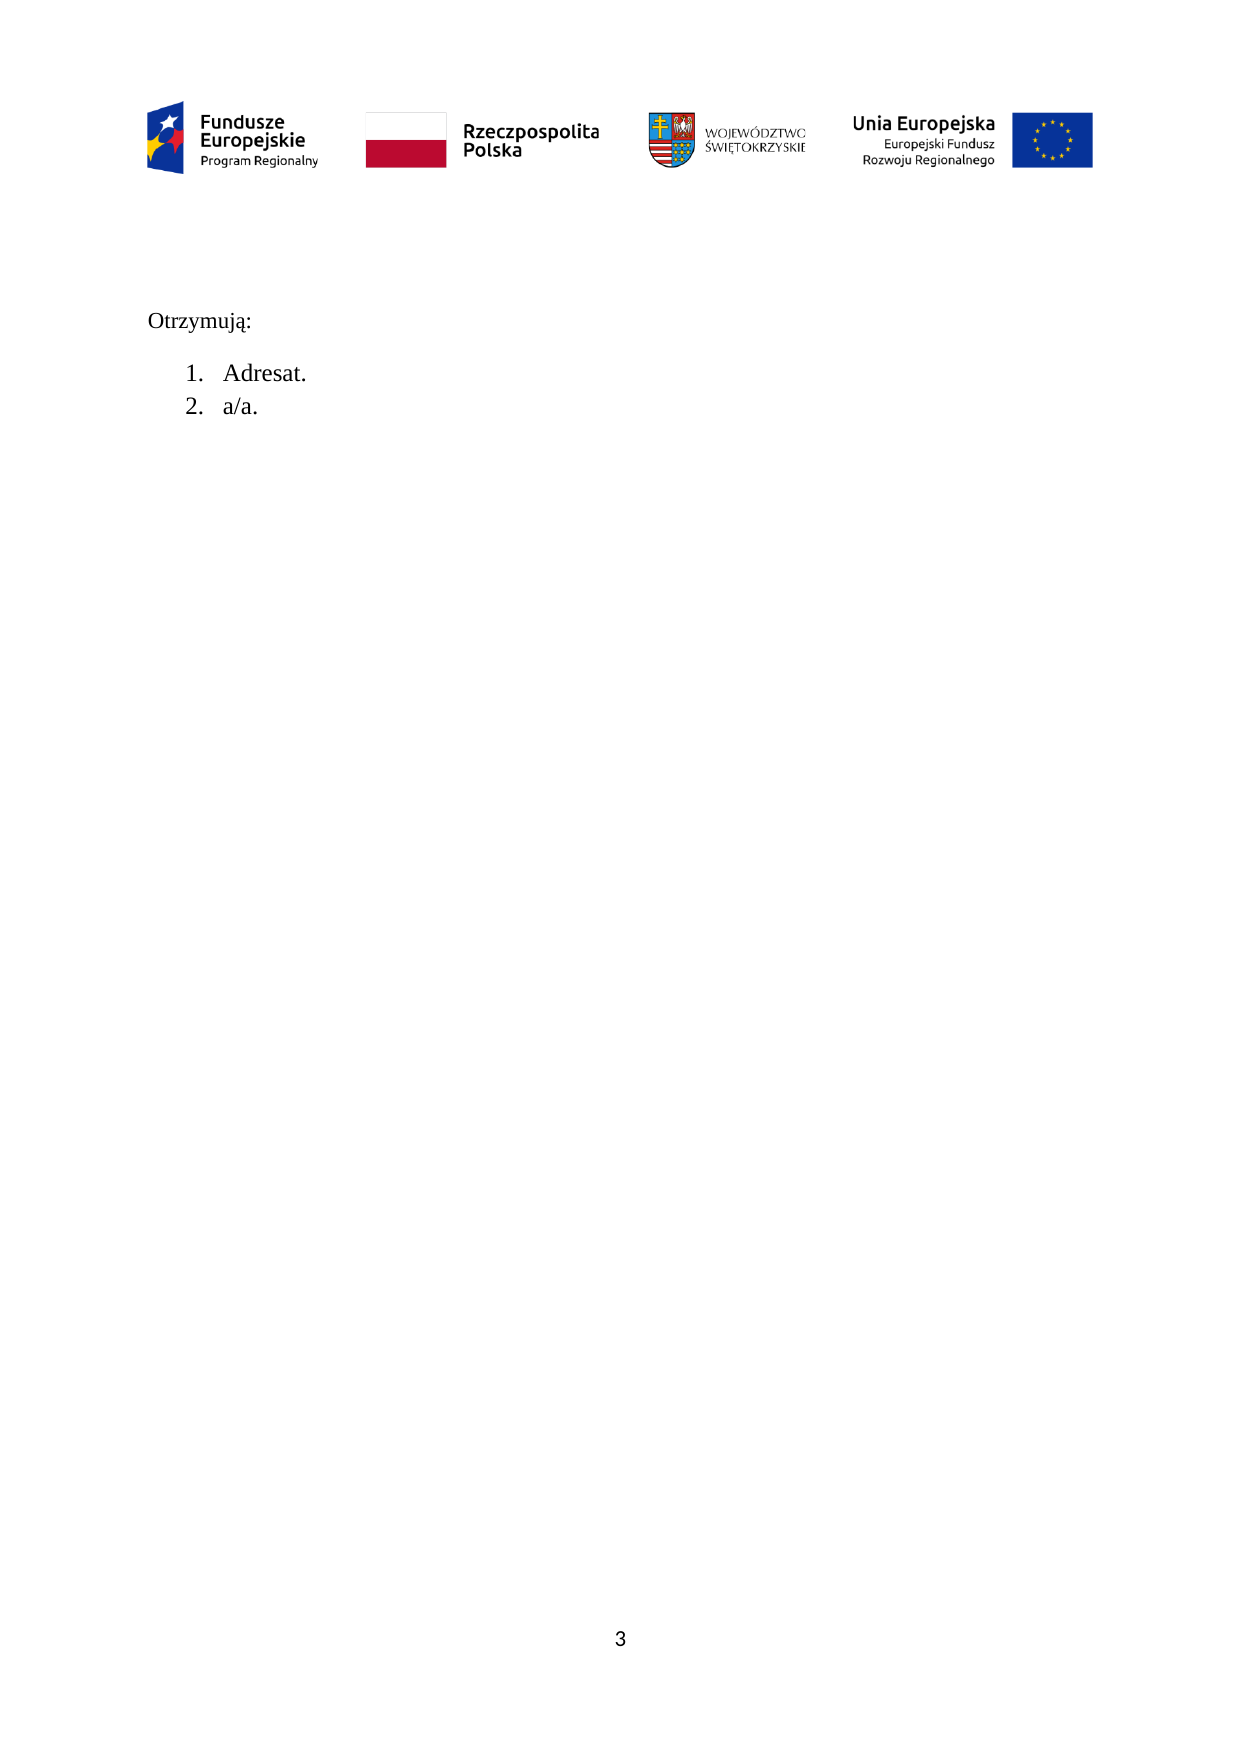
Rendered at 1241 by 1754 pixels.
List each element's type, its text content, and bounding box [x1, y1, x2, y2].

list a/a. [185, 391, 1093, 420]
text Otrzymują: [148, 307, 1093, 333]
picture [365, 101, 599, 174]
picture [147, 101, 318, 174]
list Adresat. [185, 358, 1093, 387]
picture [853, 101, 1093, 174]
picture [648, 101, 806, 174]
